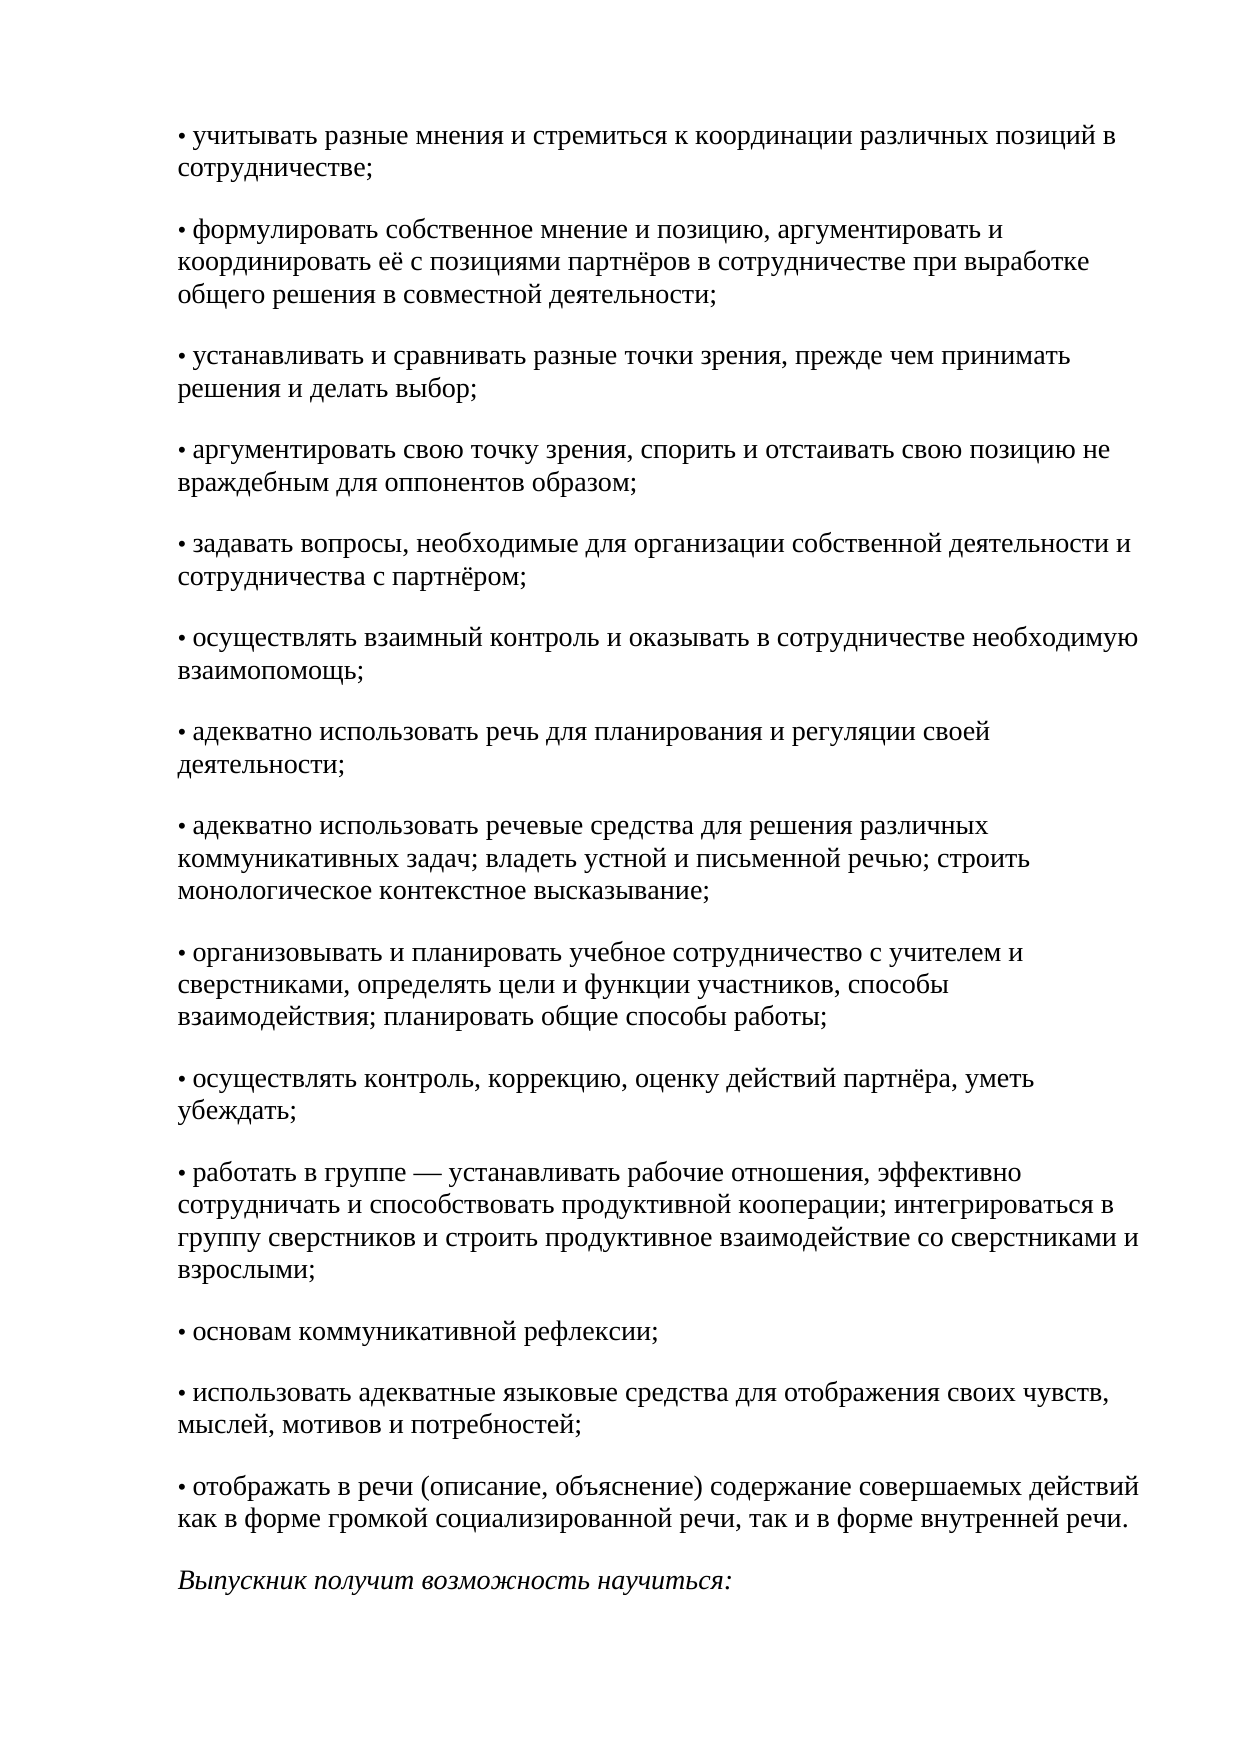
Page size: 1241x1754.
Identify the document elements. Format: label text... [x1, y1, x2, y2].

text • осуществлять контроль, коррекцию, оценку действий партнёра, уметь убеждать; [177, 1061, 1152, 1126]
text • адекватно использовать речевые средства для решения различных коммуникативных задач; владеть устной и письменной речью; строить монологическое контекстное высказывание; [177, 808, 1152, 905]
text • осуществлять взаимный контроль и оказывать в сотрудничестве необходимую взаимопомощь; [177, 620, 1152, 685]
text • отображать в речи (описание, объяснение) содержание совершаемых действий как в форме громкой социализированной речи, так и в форме внутренней речи. [177, 1469, 1152, 1534]
text • адекватно использовать речь для планирования и регуляции своей деятельности; [177, 714, 1152, 779]
text • формулировать собственное мнение и позицию, аргументировать и координировать её с позициями партнёров в сотрудничестве при выработке общего решения в совместной деятельности; [177, 212, 1152, 309]
text • организовывать и планировать учебное сотрудничество с учителем и сверстниками, определять цели и функции участников, способы взаимодействия; планировать общие способы работы; [177, 934, 1152, 1032]
text • учитывать разные мнения и стремиться к координации различных позиций в сотрудничестве; [177, 118, 1152, 183]
text • основам коммуникативной рефлексии; [177, 1314, 1152, 1346]
text Выпускник получит возможность научиться: [177, 1563, 1152, 1596]
text • устанавливать и сравнивать разные точки зрения, прежде чем принимать решения и делать выбор; [177, 338, 1152, 403]
text • задавать вопросы, необходимые для организации собственной деятельности и сотрудничества с партнёром; [177, 526, 1152, 591]
text • аргументировать свою точку зрения, спорить и отстаивать свою позицию не враждебным для оппонентов образом; [177, 432, 1152, 497]
text • использовать адекватные языковые средства для отображения своих чувств, мыслей, мотивов и потребностей; [177, 1375, 1152, 1440]
text • работать в группе — устанавливать рабочие отношения, эффективно сотрудничать и способствовать продуктивной кооперации; интегрироваться в группу сверстников и строить продуктивное взаимодействие со сверстниками и взрослыми; [177, 1155, 1152, 1284]
